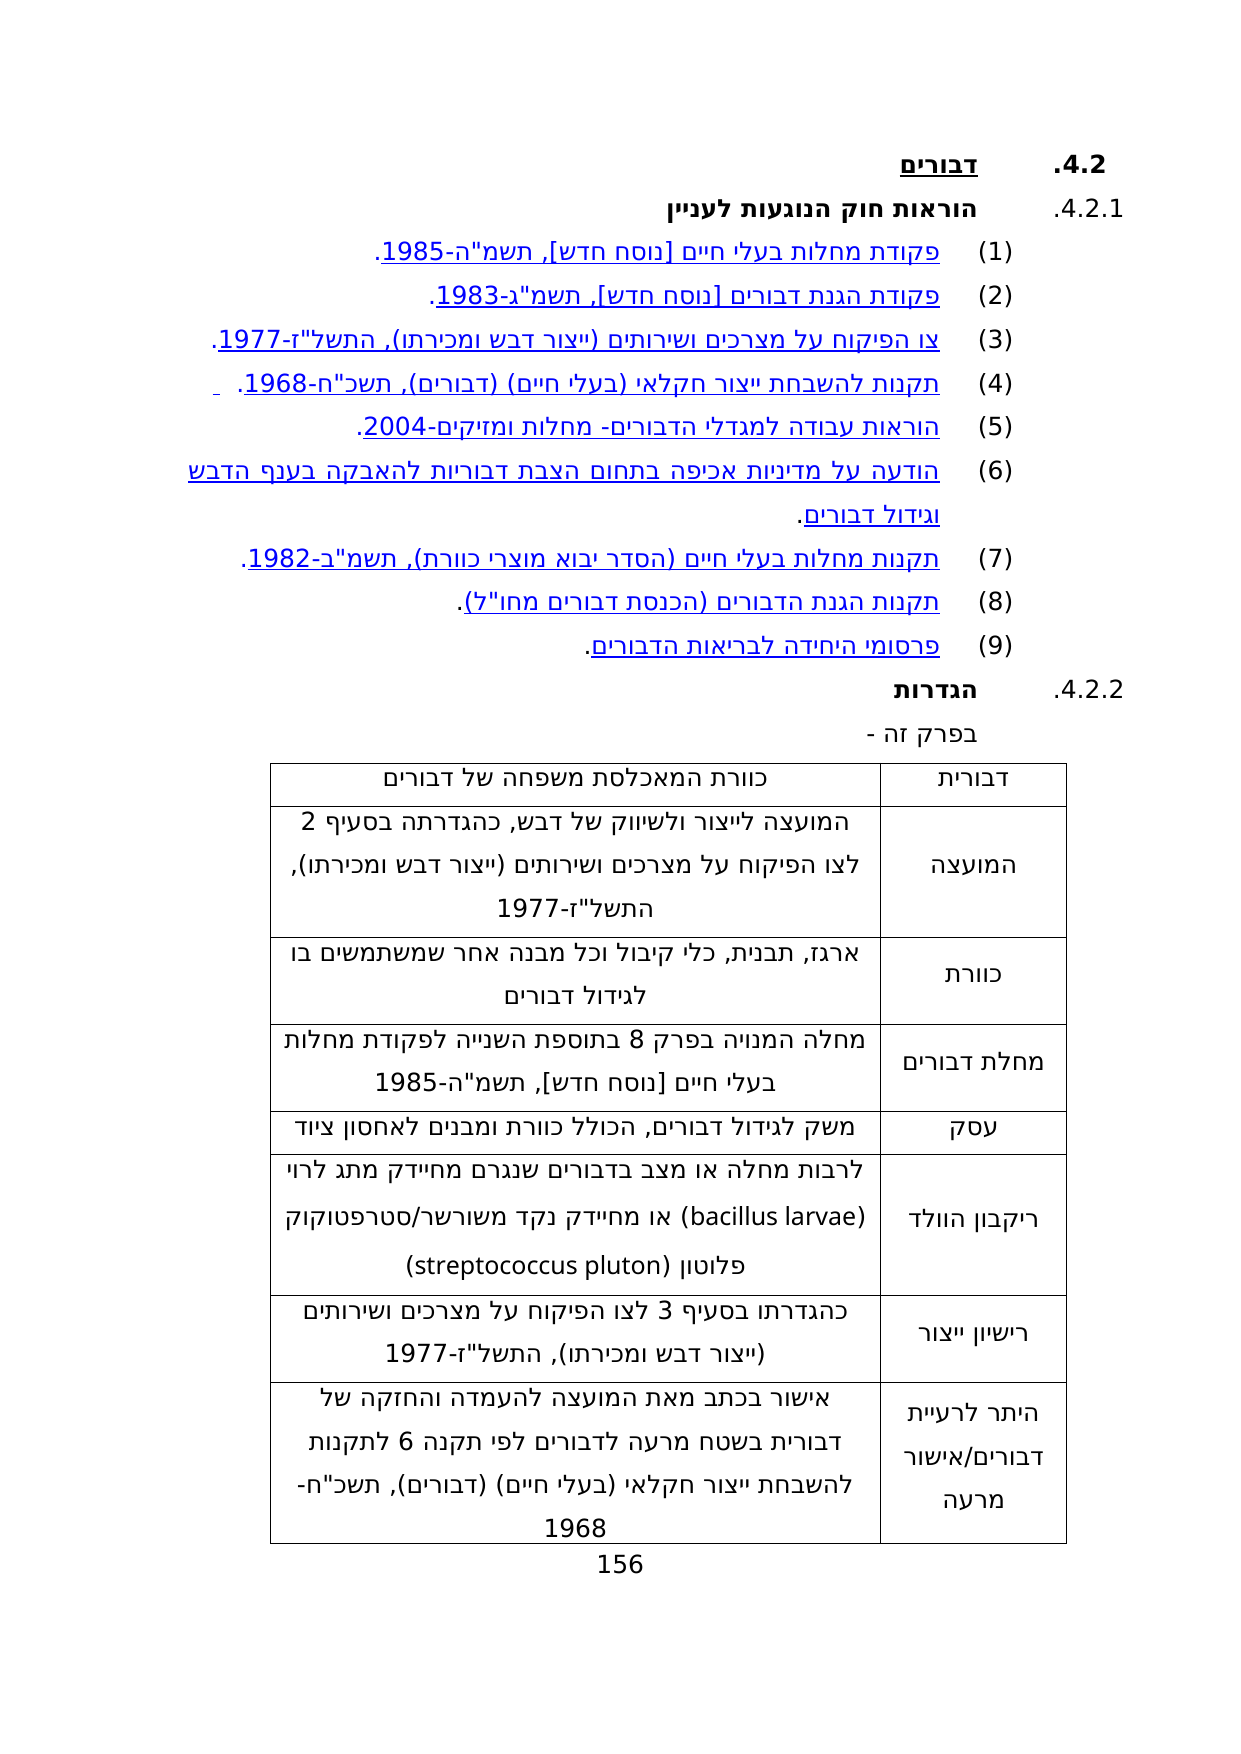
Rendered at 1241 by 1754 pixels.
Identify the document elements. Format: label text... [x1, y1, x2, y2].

list הוראות עבודה למגדלי הדבורים- מחלות ומזיקים-2004. [187, 412, 978, 442]
list בפרק זה - [187, 719, 978, 748]
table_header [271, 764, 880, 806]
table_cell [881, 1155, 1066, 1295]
list תקנות הגנת הדבורים (הכנסת דבורים מחו"ל). [187, 587, 978, 617]
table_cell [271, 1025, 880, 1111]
list פקודת מחלות בעלי חיים [נוסח חדש], תשמ"ה-1985. [187, 237, 978, 267]
list תקנות להשבחת ייצור חקלאי (בעלי חיים) (דבורים), תשכ"ח-1968. [187, 369, 978, 398]
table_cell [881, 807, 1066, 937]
list דבורים [187, 150, 1053, 179]
list הגדרות [187, 675, 1053, 704]
list הוראות חוק הנוגעות לעניין [187, 194, 1053, 223]
list פקודת הגנת דבורים [נוסח חדש], תשמ"ג-1983. [187, 281, 978, 310]
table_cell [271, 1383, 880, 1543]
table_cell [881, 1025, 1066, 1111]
list פרסומי היחידה לבריאות הדבורים. [187, 631, 978, 660]
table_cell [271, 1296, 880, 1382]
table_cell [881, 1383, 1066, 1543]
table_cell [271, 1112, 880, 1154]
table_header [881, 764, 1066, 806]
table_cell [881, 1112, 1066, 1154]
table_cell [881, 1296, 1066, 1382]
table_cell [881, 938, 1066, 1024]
list תקנות מחלות בעלי חיים (הסדר יבוא מוצרי כוורת), תשמ"ב-1982. [187, 544, 978, 573]
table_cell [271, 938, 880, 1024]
list צו הפיקוח על מצרכים ושירותים (ייצור דבש ומכירתו), התשל"ז-1977. [187, 325, 978, 354]
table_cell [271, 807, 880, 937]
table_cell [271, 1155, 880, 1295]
list הודעה על מדיניות אכיפה בתחום הצבת דבוריות להאבקה בענף הדבש וגידול דבורים. [187, 456, 978, 529]
